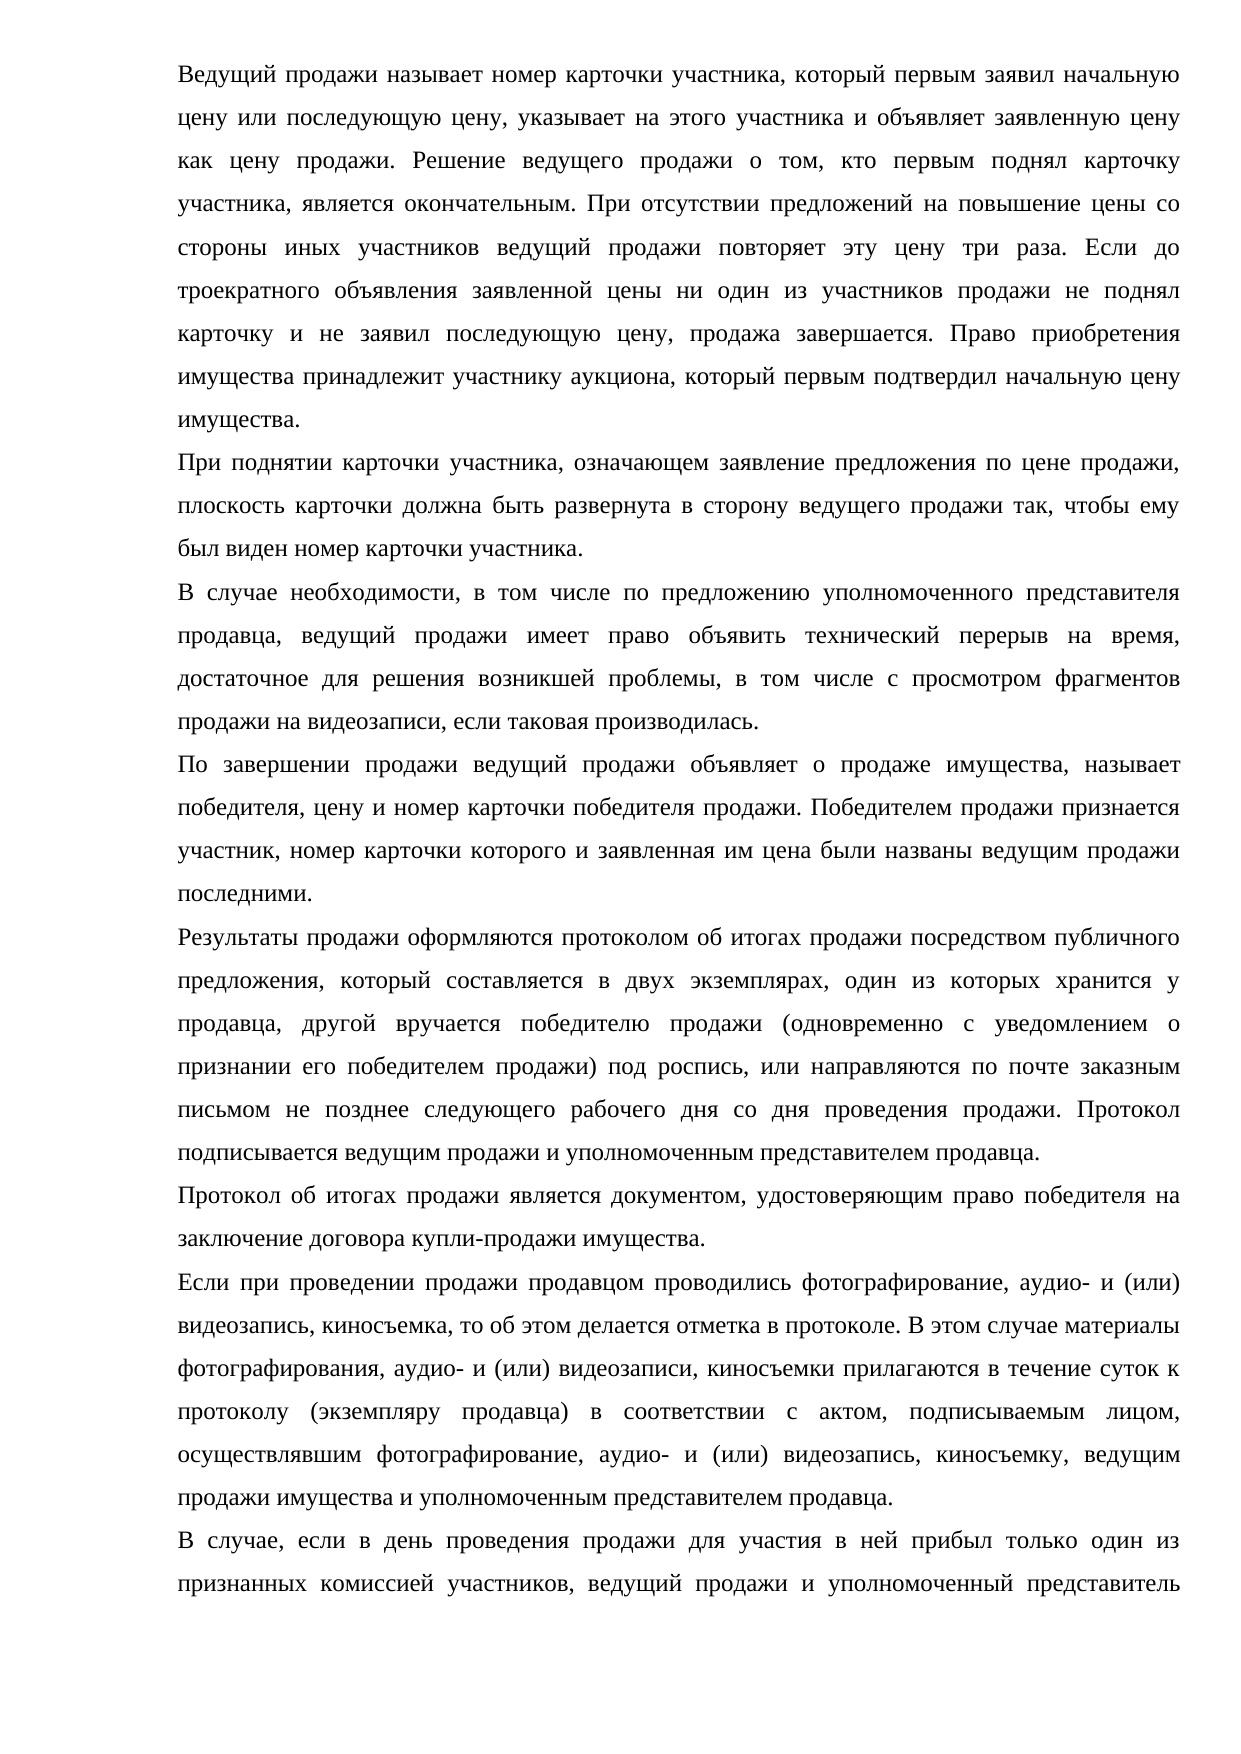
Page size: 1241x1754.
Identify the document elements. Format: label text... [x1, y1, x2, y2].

text В случае необходимости, в том числе по предложению уполномоченного представителя продавца, ведущий продажи имеет право объявить технический перерыв на время, достаточное для решения возникшей проблемы, в том числе с просмотром фрагментов продажи на видеозаписи, если таковая производилась. [177, 577, 1181, 735]
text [177, 1525, 1181, 1597]
text Результаты продажи оформляются протоколом об итогах продажи посредством публичного предложения, который составляется в двух экземплярах, один из которых хранится у продавца, другой вручается победителю продажи (одновременно с уведомлением о признании его победителем продажи) под роспись, или направляются по почте заказным письмом не позднее следующего рабочего дня со дня проведения продажи. Протокол подписывается ведущим продажи и уполномоченным представителем продавца. [177, 922, 1181, 1166]
text Ведущий продажи называет номер карточки участника, который первым заявил начальную цену или последующую цену, указывает на этого участника и объявляет заявленную цену как цену продажи. Решение ведущего продажи о том, кто первым поднял карточку участника, является окончательным. При отсутствии предложений на повышение цены со стороны иных участников ведущий продажи повторяет эту цену три раза. Если до троекратного объявления заявленной цены ни один из участников продажи не поднял карточку и не заявил последующую цену, продажа завершается. Право приобретения имущества принадлежит участнику аукциона, который первым подтвердил начальную цену имущества. [177, 59, 1181, 433]
text По завершении продажи ведущий продажи объявляет о продаже имущества, называет победителя, цену и номер карточки победителя продажи. Победителем продажи признается участник, номер карточки которого и заявленная им цена были названы ведущим продажи последними. [177, 749, 1181, 907]
text При поднятии карточки участника, означающем заявление предложения по цене продажи, плоскость карточки должна быть развернута в сторону ведущего продажи так, чтобы ему был виден номер карточки участника. [177, 447, 1181, 562]
text Если при проведении продажи продавцом проводились фотографирование, аудио- и (или) видеозапись, киносъемка, то об этом делается отметка в протоколе. В этом случае материалы фотографирования, аудио- и (или) видеозаписи, киносъемки прилагаются в течение суток к протоколу (экземпляру продавца) в соответствии с актом, подписываемым лицом, осуществлявшим фотографирование, аудио- и (или) видеозапись, киносъемку, ведущим продажи имущества и уполномоченным представителем продавца. [177, 1267, 1181, 1511]
text Протокол об итогах продажи является документом, удостоверяющим право победителя на заключение договора купли-продажи имущества. [177, 1180, 1181, 1252]
